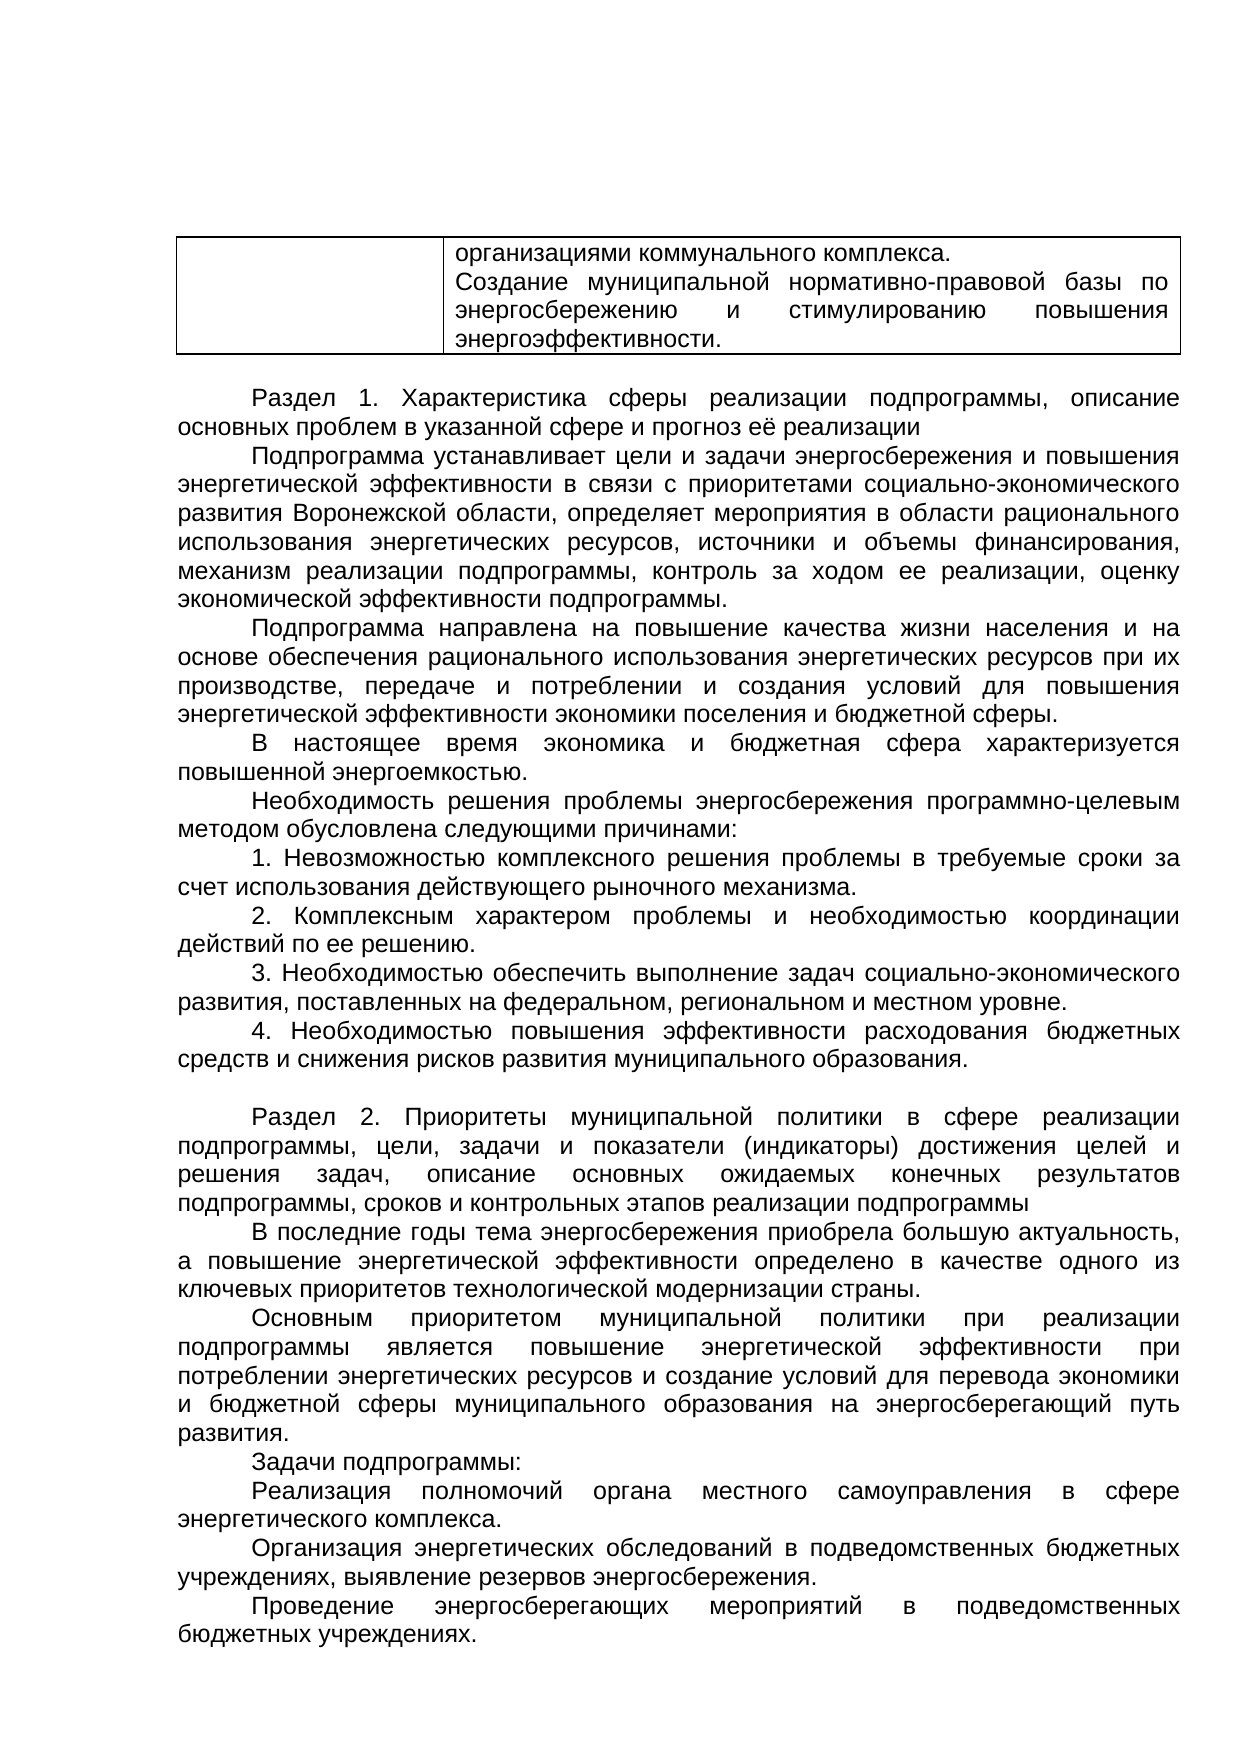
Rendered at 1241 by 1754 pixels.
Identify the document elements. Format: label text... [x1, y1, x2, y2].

text В последние годы тема энергосбережения приобрела большую актуальность, а повышение энергетической эффективности определено в качестве одного из ключевых приоритетов технологической модернизации страны. [177, 1217, 1181, 1303]
text Подпрограмма направлена на повышение качества жизни населения и на основе обеспечения рационального использования энергетических ресурсов при их производстве, передаче и потреблении и создания условий для повышения энергетической эффективности экономики поселения и бюджетной сферы. [177, 613, 1181, 728]
text Раздел 1. Характеристика сферы реализации подпрограммы, описание основных проблем в указанной сфере и прогноз её реализации [177, 383, 1181, 441]
text Реализация полномочий органа местного самоуправления в сфере энергетического комплекса. [177, 1476, 1181, 1533]
text 1. Невозможностью комплексного решения проблемы в требуемые сроки за счет использования действующего рыночного механизма. [177, 843, 1181, 901]
text Раздел 2. Приоритеты муниципальной политики в сфере реализации подпрограммы, цели, задачи и показатели (индикаторы) достижения целей и решения задач, описание основных ожидаемых конечных результатов подпрограммы, сроков и контрольных этапов реализации подпрограммы [177, 1102, 1181, 1217]
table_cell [444, 238, 1180, 353]
text Проведение энергосберегающих мероприятий в подведомственных бюджетных учреждениях. [177, 1591, 1181, 1648]
text 4. Необходимостью повышения эффективности расходования бюджетных средств и снижения рисков развития муниципального образования. [177, 1016, 1181, 1073]
text 3. Необходимостью обеспечить выполнение задач социально-экономического развития, поставленных на федеральном, региональном и местном уровне. [177, 958, 1181, 1016]
text Подпрограмма устанавливает цели и задачи энергосбережения и повышения энергетической эффективности в связи с приоритетами социально-экономического развития Воронежской области, определяет мероприятия в области рационального использования энергетических ресурсов, источники и объемы финансирования, механизм реализации подпрограммы, контроль за ходом ее реализации, оценку экономической эффективности подпрограммы. [177, 441, 1181, 613]
text Необходимость решения проблемы энергосбережения программно-целевым методом обусловлена следующими причинами: [177, 786, 1181, 843]
text Задачи подпрограммы: [177, 1447, 1181, 1476]
text Основным приоритетом муниципальной политики при реализации подпрограммы является повышение энергетической эффективности при потреблении энергетических ресурсов и создание условий для перевода экономики и бюджетной сферы муниципального образования на энергосберегающий путь развития. [177, 1303, 1181, 1447]
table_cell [177, 238, 443, 353]
text 2. Комплексным характером проблемы и необходимостью координации действий по ее решению. [177, 901, 1181, 958]
text В настоящее время экономика и бюджетная сфера характеризуется повышенной энергоемкостью. [177, 728, 1181, 786]
text Организация энергетических обследований в подведомственных бюджетных учреждениях, выявление резервов энергосбережения. [177, 1533, 1181, 1591]
